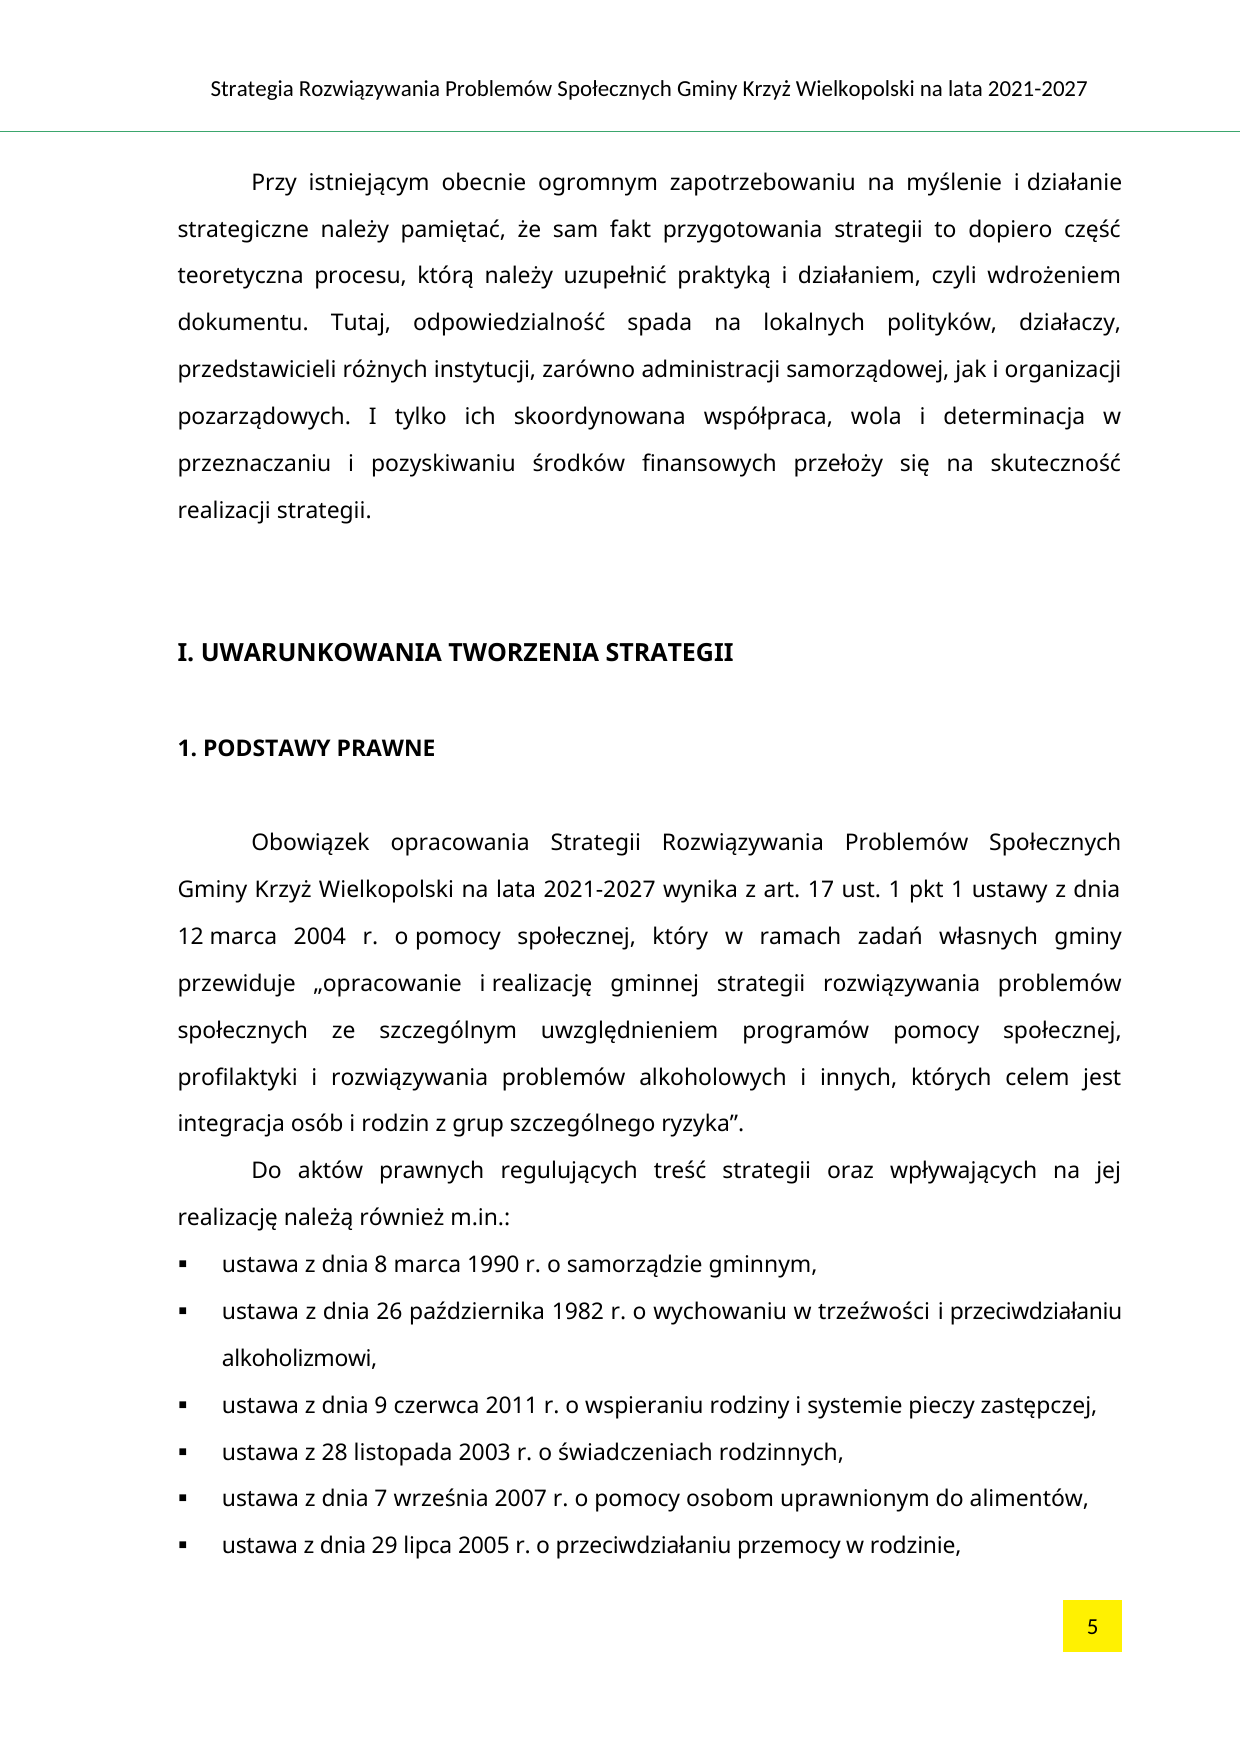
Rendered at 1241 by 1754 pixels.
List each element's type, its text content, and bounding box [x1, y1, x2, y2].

text Obowiązek opracowania Strategii Rozwiązywania Problemów Społecznych Gminy Krzyż Wielkopolski na lata 2021-2027 wynika z art. 17 ust. 1 pkt 1 ustawy z dnia 12 marca 2004 r. o pomocy społecznej, który w ramach zadań własnych gminy przewiduje „opracowanie i realizację gminnej strategii rozwiązywania problemów społecznych ze szczególnym uwzględnieniem programów pomocy społecznej, profilaktyki i rozwiązywania problemów alkoholowych i innych, których celem jest integracja osób i rodzin z grup szczególnego ryzyka”. [177, 826, 1122, 1139]
text I. UWARUNKOWANIA TWORZENIA STRATEGII [177, 634, 1122, 668]
list ustawa z dnia 29 lipca 2005 r. o przeciwdziałaniu przemocy w rodzinie, [177, 1529, 1122, 1561]
list ustawa z dnia 9 czerwca 2011 r. o wspieraniu rodziny i systemie pieczy zastępczej, [177, 1389, 1122, 1420]
text Do aktów prawnych regulujących treść strategii oraz wpływających na jej realizację należą również m.in.: [177, 1154, 1122, 1232]
list ustawa z dnia 7 września 2007 r. o pomocy osobom uprawnionym do alimentów, [177, 1482, 1122, 1514]
list ustawa z 28 listopada 2003 r. o świadczeniach rodzinnych, [177, 1436, 1122, 1467]
text Przy istniejącym obecnie ogromnym zapotrzebowaniu na myślenie i działanie strategiczne należy pamiętać, że sam fakt przygotowania strategii to dopiero część teoretyczna procesu, którą należy uzupełnić praktyką i działaniem, czyli wdrożeniem dokumentu. Tutaj, odpowiedzialność spada na lokalnych polityków, działaczy, przedstawicieli różnych instytucji, zarówno administracji samorządowej, jak i organizacji pozarządowych. I tylko ich skoordynowana współpraca, wola i determinacja w przeznaczaniu i pozyskiwaniu środków finansowych przełoży się na skuteczność realizacji strategii. [177, 166, 1122, 525]
text 1. PODSTAWY PRAWNE [177, 732, 1122, 764]
list ustawa z dnia 8 marca 1990 r. o samorządzie gminnym, [177, 1248, 1122, 1279]
list ustawa z dnia 26 października 1982 r. o wychowaniu w trzeźwości i przeciwdziałaniu alkoholizmowi, [177, 1295, 1122, 1373]
